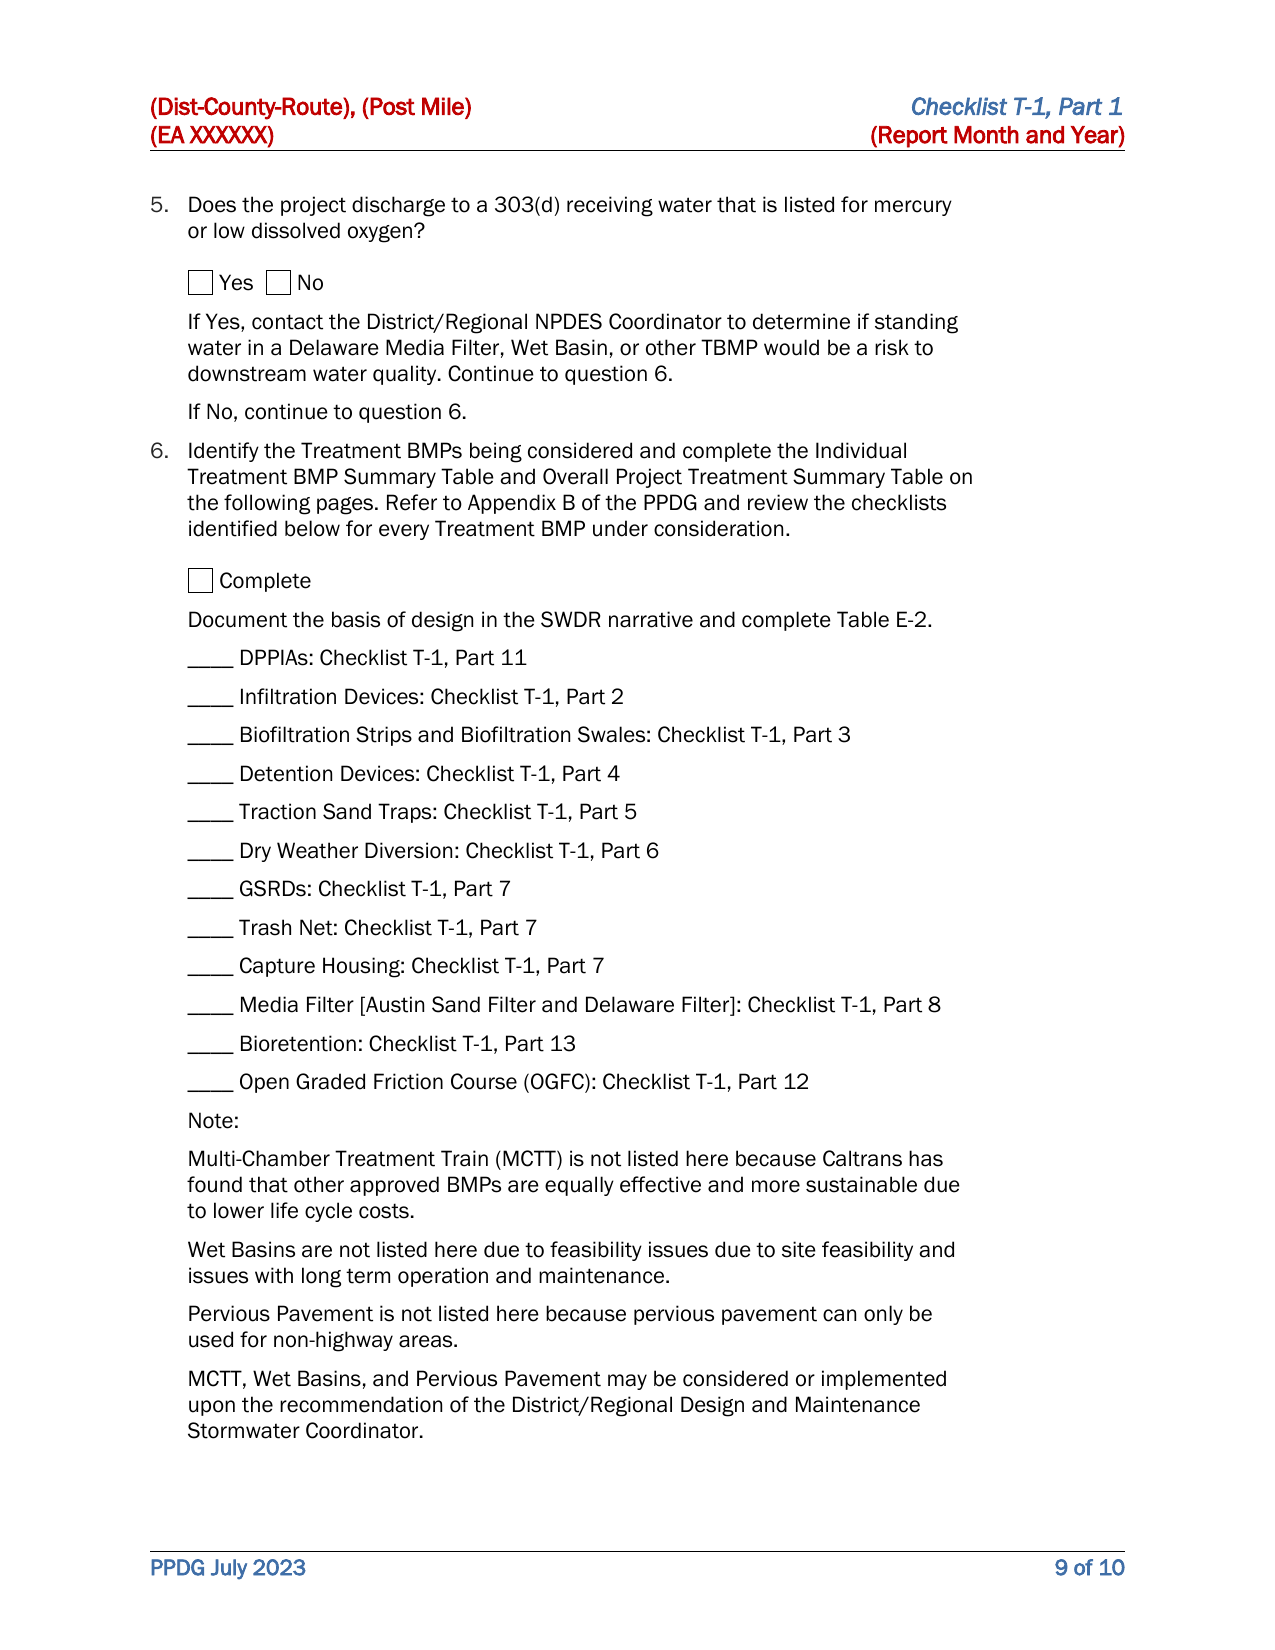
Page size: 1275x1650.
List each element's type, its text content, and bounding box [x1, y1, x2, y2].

text Note: [187, 1107, 975, 1133]
list ____ Detention Devices: Checklist T-1, Part 4 [187, 760, 975, 786]
list If No, continue to question 6. [187, 399, 975, 425]
list If Yes, contact the District/Regional NPDES Coordinator to determine if standing water in a Delaware Media Filter, Wet Basin, or other TBMP would be a risk to downstream water quality. Continue to question 6. [187, 308, 975, 386]
text MCTT, Wet Basins, and Pervious Pavement may be considered or implemented upon the recommendation of the District/Regional Design and Maintenance Stormwater Coordinator. [187, 1365, 975, 1443]
list ____ Bioretention: Checklist T-1, Part 13 [187, 1030, 975, 1056]
list ____ GSRDs: Checklist T-1, Part 7 [187, 876, 975, 902]
list ____ Dry Weather Diversion: Checklist T-1, Part 6 [187, 837, 975, 863]
list ____ DPPIAs: Checklist T-1, Part 11 [187, 644, 975, 671]
list ____ Media Filter [Austin Sand Filter and Delaware Filter]: Checklist T-1, Part 8 [187, 991, 975, 1017]
list ____ Traction Sand Traps: Checklist T-1, Part 5 [187, 799, 975, 825]
list Does the project discharge to a 303(d) receiving water that is listed for mercury or low dissolved oxygen? Yes No [150, 191, 975, 296]
list ____ Biofiltration Strips and Biofiltration Swales: Checklist T-1, Part 3 [187, 722, 975, 748]
list ____ Capture Housing: Checklist T-1, Part 7 [187, 953, 975, 979]
text Multi-Chamber Treatment Train (MCTT) is not listed here because Caltrans has found that other approved BMPs are equally effective and more sustainable due to lower life cycle costs. [187, 1146, 975, 1224]
text Pervious Pavement is not listed here because pervious pavement can only be used for non-highway areas. [187, 1301, 975, 1353]
list ____ Infiltration Devices: Checklist T-1, Part 2 [187, 683, 975, 709]
list Identify the Treatment BMPs being considered and complete the Individual Treatment BMP Summary Table and Overall Project Treatment Summary Table on the following pages. Refer to Appendix B of the PPDG and review the checklists identified below for every Treatment BMP under consideration. Complete [150, 437, 975, 593]
text Wet Basins are not listed here due to feasibility issues due to site feasibility and issues with long term operation and maintenance. [187, 1236, 975, 1288]
list ____ Trash Net: Checklist T-1, Part 7 [187, 914, 975, 940]
list Document the basis of design in the SWDR narrative and complete Table E-2. [187, 606, 975, 632]
list ____ Open Graded Friction Course (OGFC): Checklist T-1, Part 12 [187, 1068, 975, 1094]
